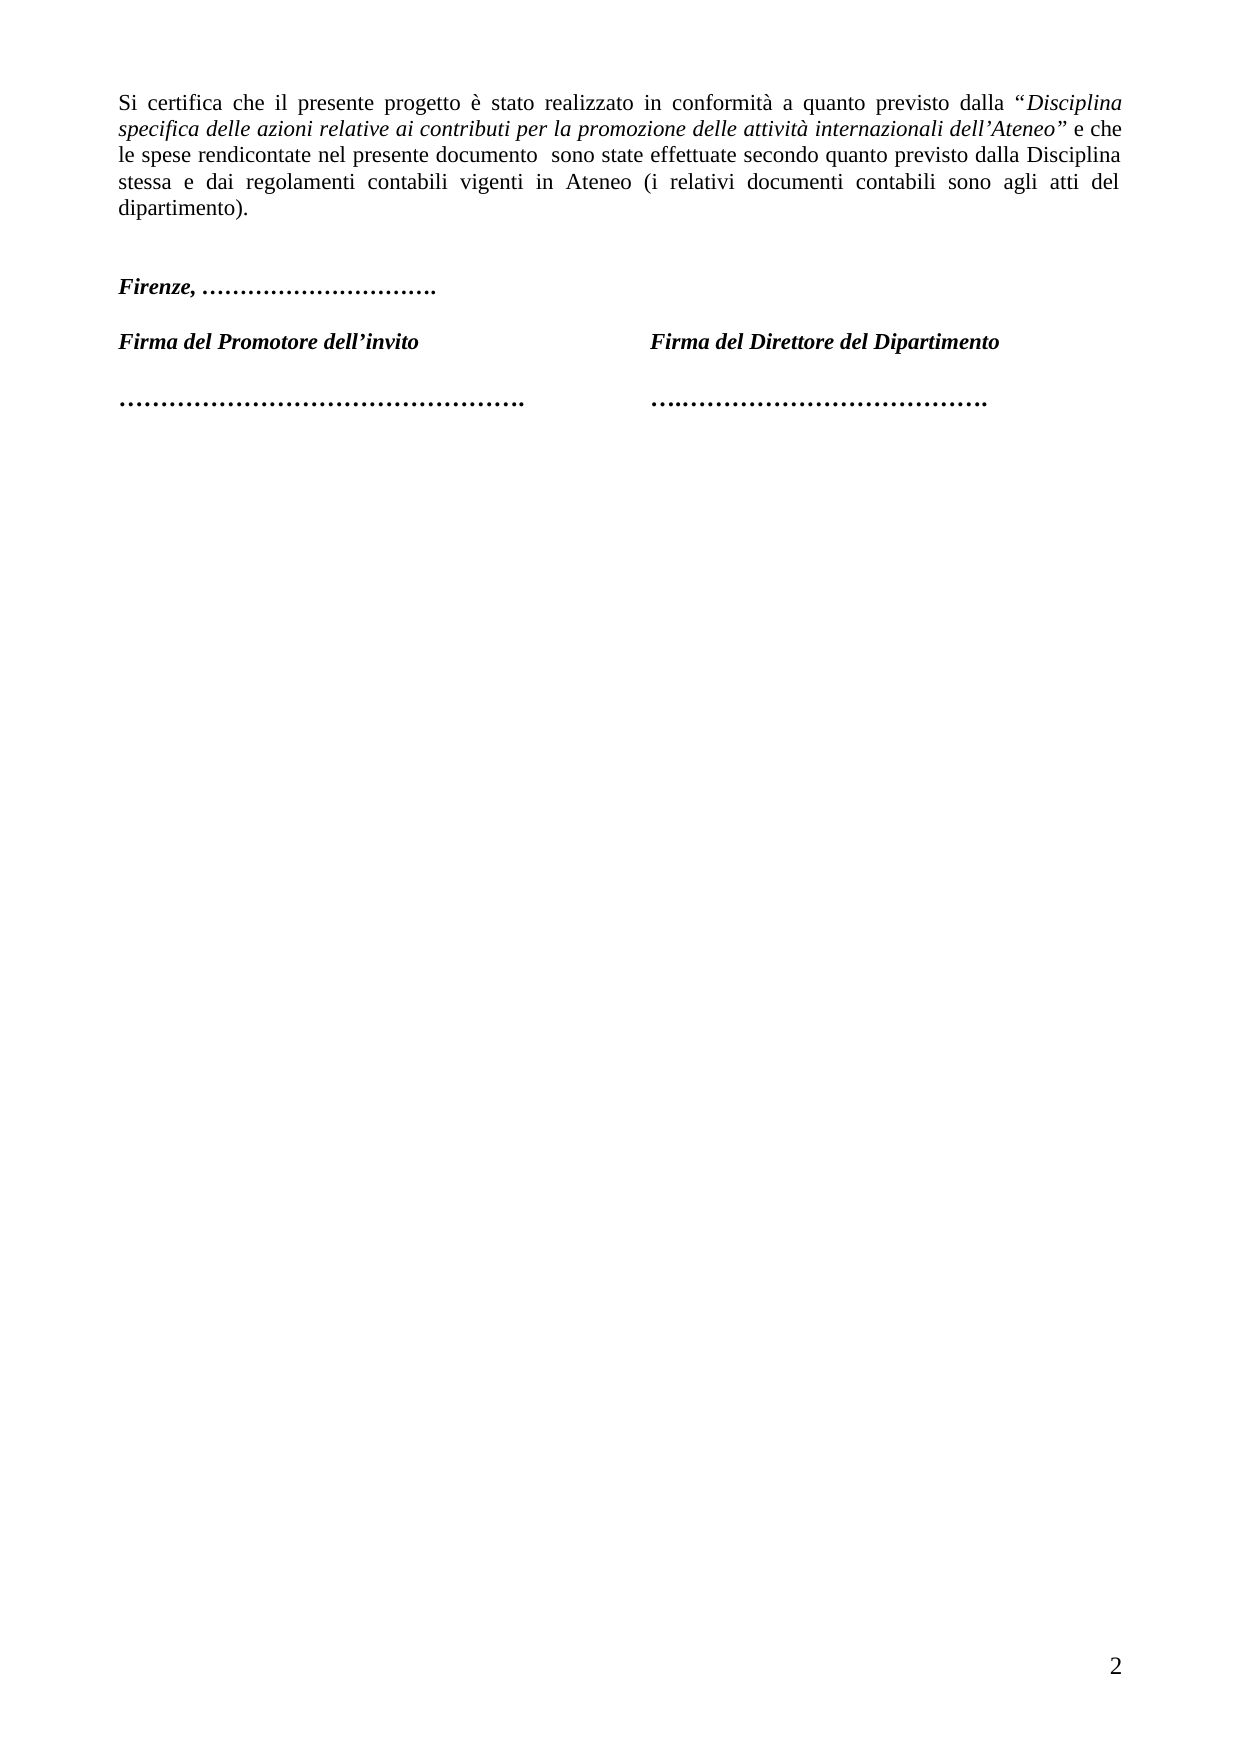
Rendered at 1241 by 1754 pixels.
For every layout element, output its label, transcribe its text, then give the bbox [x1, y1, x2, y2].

subtitle Firma del Promotore dell’invito Firma del Direttore del Dipartimento [118, 328, 1187, 354]
text Firenze, …………………………. [118, 273, 1122, 299]
text Si certifica che il presente progetto è stato realizzato in conformità a quanto previsto dalla “Disciplina specifica delle azioni relative ai contributi per la promozione delle attività internazionali dell’Ateneo” e che le spese rendicontate nel presente documento sono state effettuate secondo quanto previsto dalla Disciplina stessa e dai regolamenti contabili vigenti in Ateneo (i relativi documenti contabili sono agli atti del dipartimento). [118, 89, 1122, 220]
text …………………………………………. ….………………………………. [118, 383, 1122, 412]
